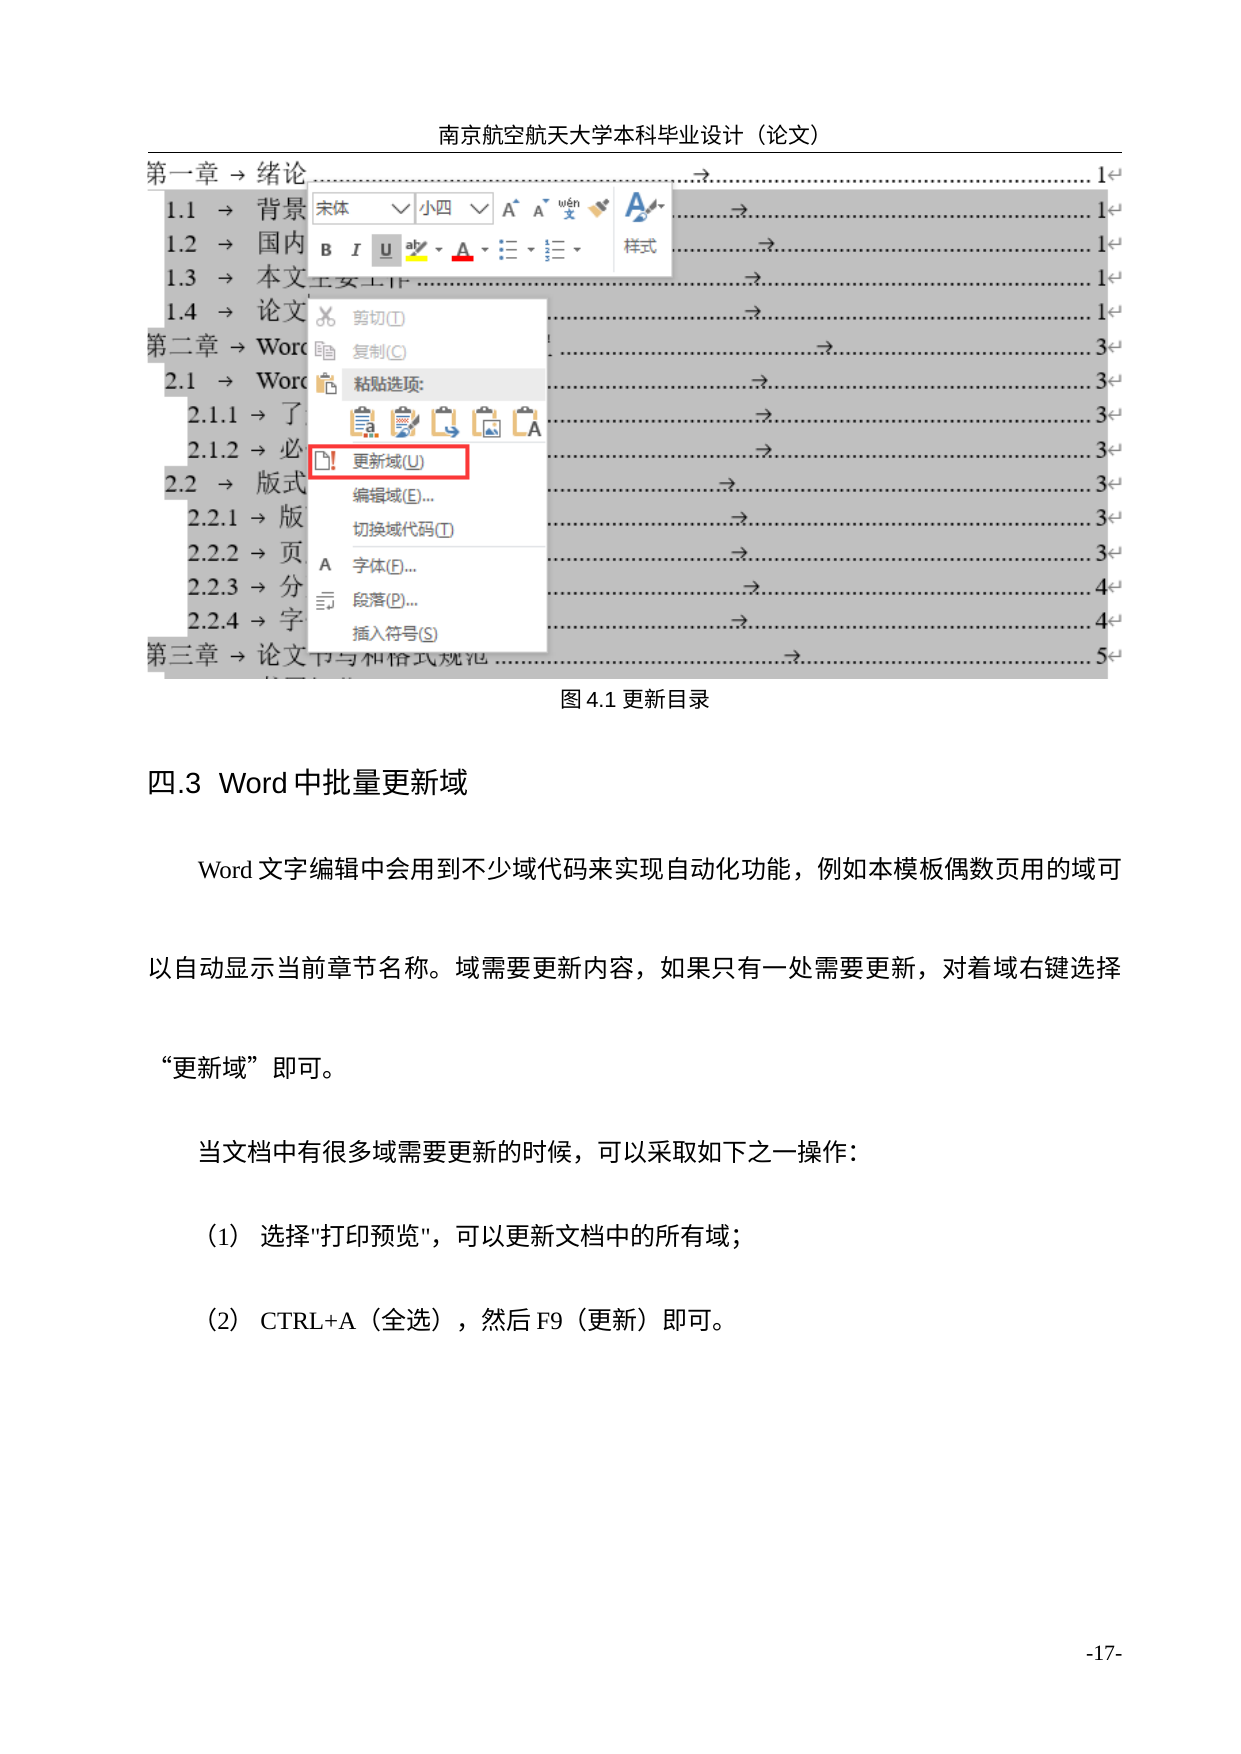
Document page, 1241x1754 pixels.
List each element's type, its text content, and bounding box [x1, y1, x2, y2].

subtitle CTRL+A（全选），然后F9（更新）即可。 [148, 1286, 1122, 1352]
text Word文字编辑中会用到不少域代码来实现自动化功能，例如本模板偶数页用的域可以自动显示当前章节名称。域需要更新内容，如果只有一处需要更新，对着域右键选择“更新域”即可。 [148, 835, 1122, 1099]
subtitle 选择"打印预览"，可以更新文档中的所有域； [148, 1201, 1122, 1267]
text 当文档中有很多域需要更新的时候，可以采取如下之一操作： [148, 1117, 1122, 1183]
text 图4.1 更新目录 [148, 682, 1122, 715]
picture [147, 153, 1123, 679]
subtitle Word中批量更新域 [148, 748, 1122, 814]
